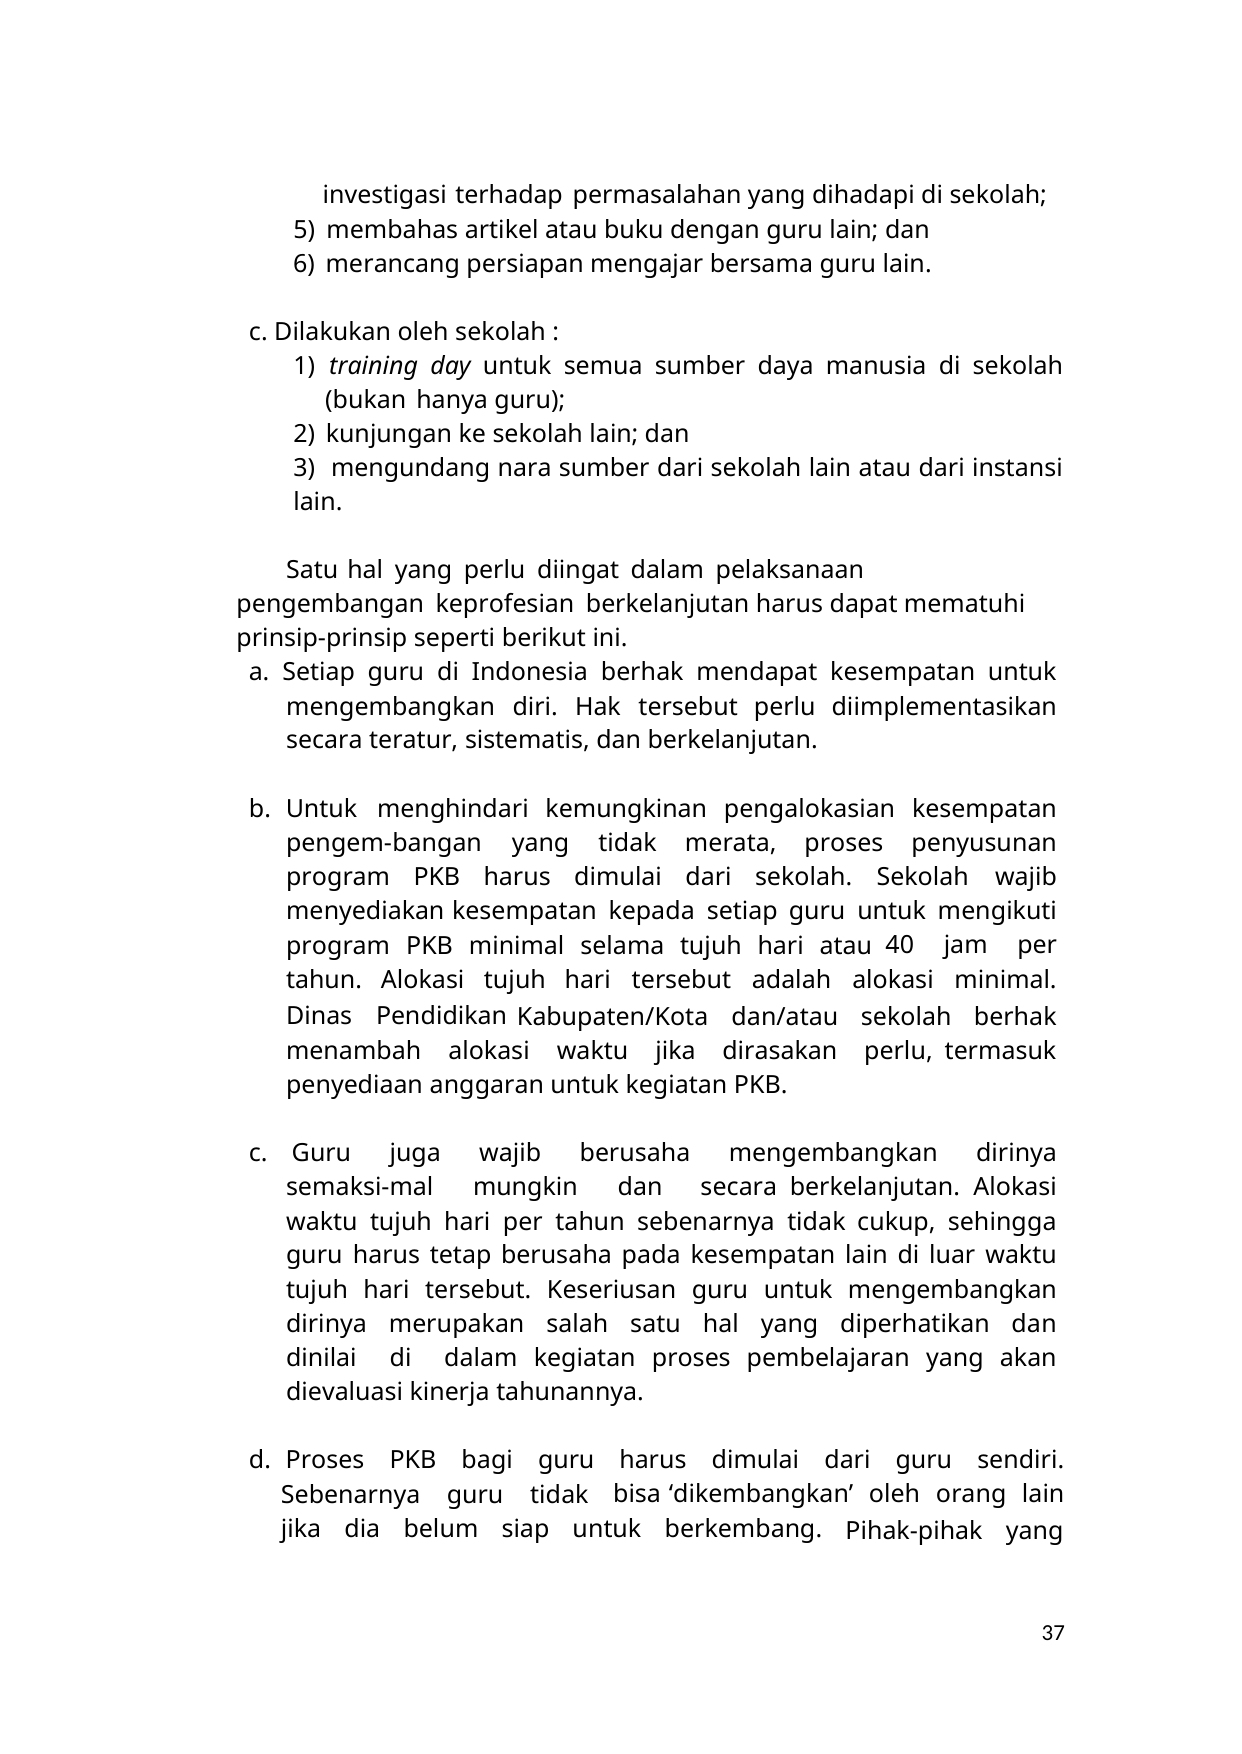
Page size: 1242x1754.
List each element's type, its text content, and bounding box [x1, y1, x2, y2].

text 3) mengundang nara sumber dari sekolah lain atau dari instansi lain. [293, 450, 1063, 518]
text c. Dilakukan oleh sekolah : [249, 313, 1064, 347]
text Satu hal yang perlu diingat dalam pelaksanaan pengembangan keprofesian berkelanjutan harus dapat mematuhi prinsip-prinsip seperti berikut ini. [236, 552, 1057, 654]
text 5) membahas artikel atau buku dengan guru lain; dan [293, 211, 1063, 245]
text b. Untuk menghindari kemungkinan pengalokasian kesempatan pengem-bangan yang tidak merata, proses penyusunan program PKB harus dimulai dari sekolah. Sekolah wajib menyediakan kesempatan kepada setiap guru untuk mengikuti program PKB minimal selama tujuh hari atau 40 jam per tahun. Alokasi tujuh hari tersebut adalah alokasi minimal. Dinas Pendidikan Kabupaten/Kota dan/atau sekolah berhak menambah alokasi waktu jika dirasakan perlu, termasuk penyediaan anggaran untuk kegiatan PKB. [248, 790, 1057, 1101]
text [249, 1442, 1064, 1546]
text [293, 177, 1057, 211]
text 6) merancang persiapan mengajar bersama guru lain. [293, 245, 1063, 279]
text a. Setiap guru di Indonesia berhak mendapat kesempatan untuk mengembangkan diri. Hak tersebut perlu diimplementasikan secara teratur, sistematis, dan berkelanjutan. [248, 654, 1057, 756]
text 2) kunjungan ke sekolah lain; dan [293, 416, 1063, 450]
text 1) training day untuk semua sumber daya manusia di sekolah (bukan hanya guru); [293, 347, 1063, 416]
text c. Guru juga wajib berusaha mengembangkan dirinya semaksi-mal mungkin dan secara berkelanjutan. Alokasi waktu tujuh hari per tahun sebenarnya tidak cukup, sehingga guru harus tetap berusaha pada kesempatan lain di luar waktu tujuh hari tersebut. Keseriusan guru untuk mengembangkan dirinya merupakan salah satu hal yang diperhatikan dan dinilai di dalam kegiatan proses pembelajaran yang akan dievaluasi kinerja tahunannya. [248, 1135, 1057, 1407]
